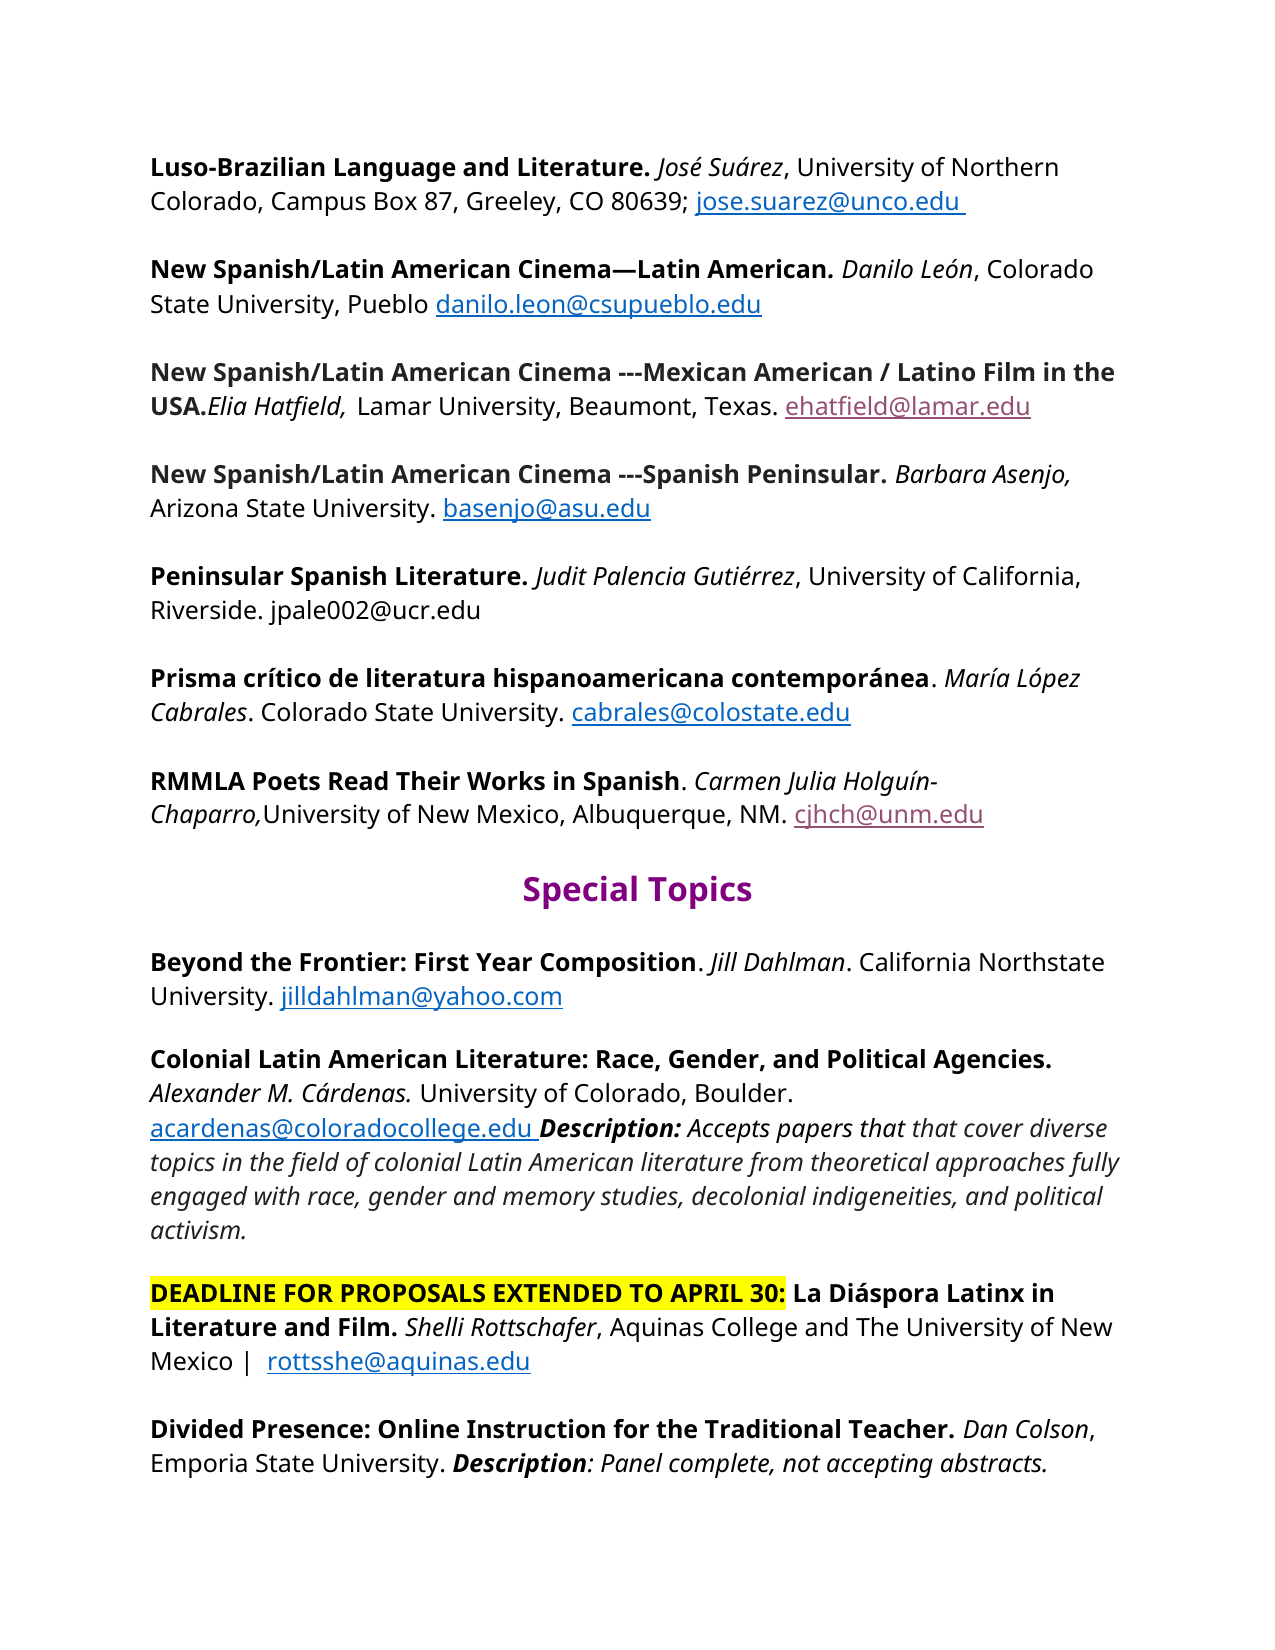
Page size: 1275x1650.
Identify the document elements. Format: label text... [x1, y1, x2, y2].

text DEADLINE FOR PROPOSALS EXTENDED TO APRIL 30: La Diáspora Latinx in Literature and Film. Shelli Rottschafer, Aquinas College and The University of New Mexico | rottsshe@aquinas.edu [150, 1276, 1125, 1378]
text New Spanish/Latin American Cinema ---Mexican American / Latino Film in the USA.Elia Hatfield, Lamar University, Beaumont, Texas. ehatfield@lamar.edu [150, 354, 1125, 422]
text Divided Presence: Online Instruction for the Traditional Teacher. Dan Colson, Emporia State University. Description: Panel complete, not accepting abstracts. [150, 1412, 1125, 1480]
text Peninsular Spanish Literature. Judit Palencia Gutiérrez, University of California, Riverside. jpale002@ucr.edu [150, 559, 1125, 627]
text Beyond the Frontier: First Year Composition. Jill Dahlman. California Northstate University. jilldahlman@yahoo.com [150, 945, 1125, 1013]
text Colonial Latin American Literature: Race, Gender, and Political Agencies. Alexander M. Cárdenas. University of Colorado, Boulder. acardenas@coloradocollege.edu Description: Accepts papers that that cover diverse topics in the field of colonial Latin American literature from theoretical approaches fully engaged with race, gender and memory studies, decolonial indigeneities, and political activism. [150, 1042, 1125, 1246]
text New Spanish/Latin American Cinema ---Spanish Peninsular. Barbara Asenjo, Arizona State University. basenjo@asu.edu [150, 457, 1125, 525]
text New Spanish/Latin American Cinema—Latin American. Danilo León, Colorado State University, Pueblo danilo.leon@csupueblo.edu [150, 252, 1125, 320]
text Prisma crítico de literatura hispanoamericana contemporánea. María López Cabrales. Colorado State University. cabrales@colostate.edu [150, 661, 1125, 729]
text Luso-Brazilian Language and Literature. José Suárez, University of Northern Colorado, Campus Box 87, Greeley, CO 80639; jose.suarez@unco.edu [150, 150, 1125, 218]
text RMMLA Poets Read Their Works in Spanish. Carmen Julia Holguín-Chaparro,University of New Mexico, Albuquerque, NM. cjhch@unm.edu [150, 763, 1125, 831]
text Special Topics [150, 865, 1125, 911]
